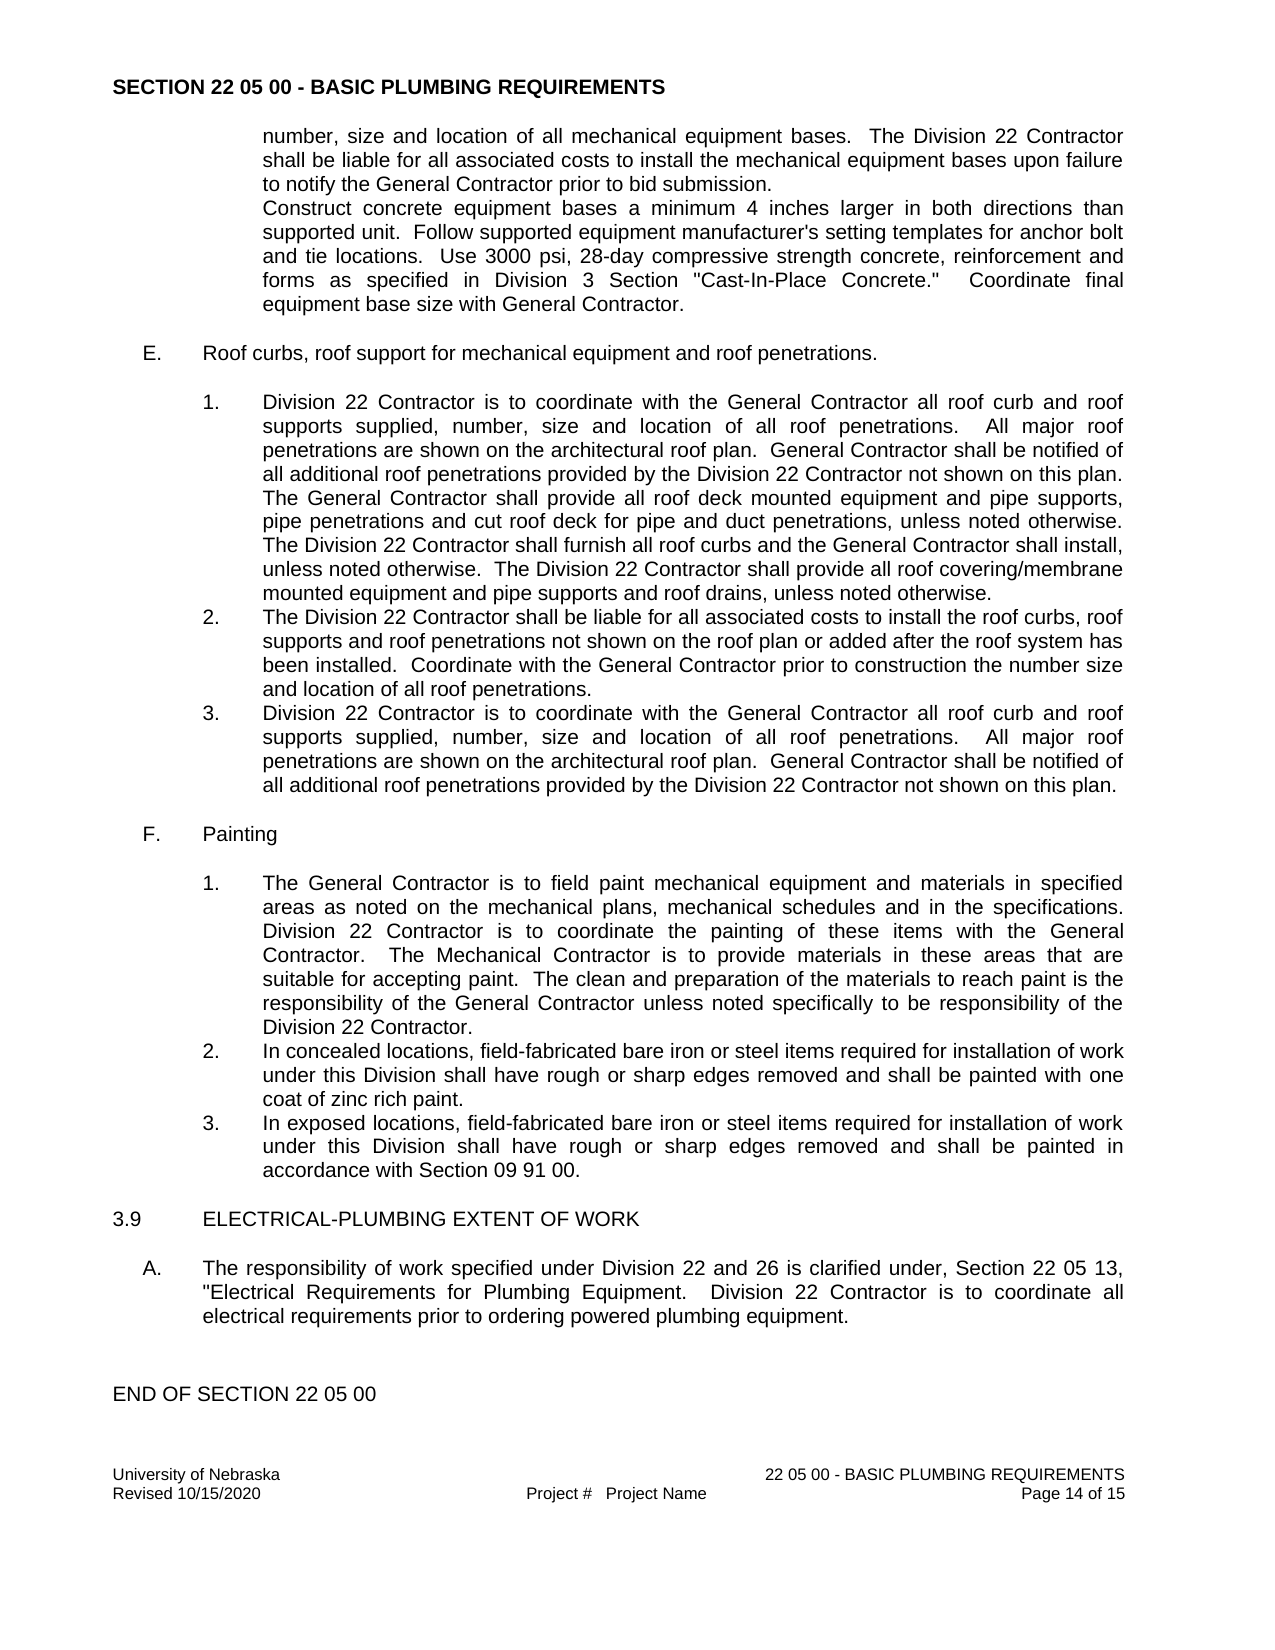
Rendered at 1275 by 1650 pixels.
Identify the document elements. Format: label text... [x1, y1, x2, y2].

subtitle Division 22 Contractor is to coordinate with the General Contractor all roof curb and roof supports supplied, number, size and location of all roof penetrations. All major roof penetrations are shown on the architectural roof plan. General Contractor shall be notified of all additional roof penetrations provided by the Division 22 Contractor not shown on this plan. [202, 701, 1125, 797]
subtitle Division 22 Contractor is to coordinate with the General Contractor all roof curb and roof supports supplied, number, size and location of all roof penetrations. All major roof penetrations are shown on the architectural roof plan. General Contractor shall be notified of all additional roof penetrations provided by the Division 22 Contractor not shown on this plan. The General Contractor shall provide all roof deck mounted equipment and pipe supports, pipe penetrations and cut roof deck for pipe and duct penetrations, unless noted otherwise. The Division 22 Contractor shall furnish all roof curbs and the General Contractor shall install, unless noted otherwise. The Division 22 Contractor shall provide all roof covering/membrane mounted equipment and pipe supports and roof drains, unless noted otherwise. [202, 389, 1125, 605]
subtitle The responsibility of work specified under Division 22 and 26 is clarified under, Section 22 05 13, "Electrical Requirements for Plumbing Equipment. Division 22 Contractor is to coordinate all electrical requirements prior to ordering powered plumbing equipment. [142, 1256, 1125, 1328]
subtitle The Division 22 Contractor shall be liable for all associated costs to install the roof curbs, roof supports and roof penetrations not shown on the roof plan or added after the roof system has been installed. Coordinate with the General Contractor prior to construction the number size and location of all roof penetrations. [202, 605, 1125, 701]
subtitle The General Contractor is to field paint mechanical equipment and materials in specified areas as noted on the mechanical plans, mechanical schedules and in the specifications. Division 22 Contractor is to coordinate the painting of these items with the General Contractor. The Mechanical Contractor is to provide materials in these areas that are suitable for accepting paint. The clean and preparation of the materials to reach paint is the responsibility of the General Contractor unless noted specifically to be responsibility of the Division 22 Contractor. [202, 871, 1125, 1038]
subtitle Painting [142, 822, 1125, 846]
subtitle ELECTRICAL-PLUMBING EXTENT OF WORK [112, 1207, 1125, 1231]
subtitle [202, 124, 1125, 196]
subtitle Roof curbs, roof support for mechanical equipment and roof penetrations. [142, 341, 1125, 364]
text END OF SECTION 22 05 00 [112, 1382, 1125, 1406]
subtitle In exposed locations, field-fabricated bare iron or steel items required for installation of work under this Division shall have rough or sharp edges removed and shall be painted in accordance with Section 09 91 00. [202, 1110, 1125, 1182]
subtitle In concealed locations, field-fabricated bare iron or steel items required for installation of work under this Division shall have rough or sharp edges removed and shall be painted with one coat of zinc rich paint. [202, 1038, 1125, 1110]
subtitle Construct concrete equipment bases a minimum 4 inches larger in both directions than supported unit. Follow supported equipment manufacturer's setting templates for anchor bolt and tie locations. Use 3000 psi, 28-day compressive strength concrete, reinforcement and forms as specified in Division 3 Section "Cast-In-Place Concrete." Coordinate final equipment base size with General Contractor. [262, 196, 1125, 316]
